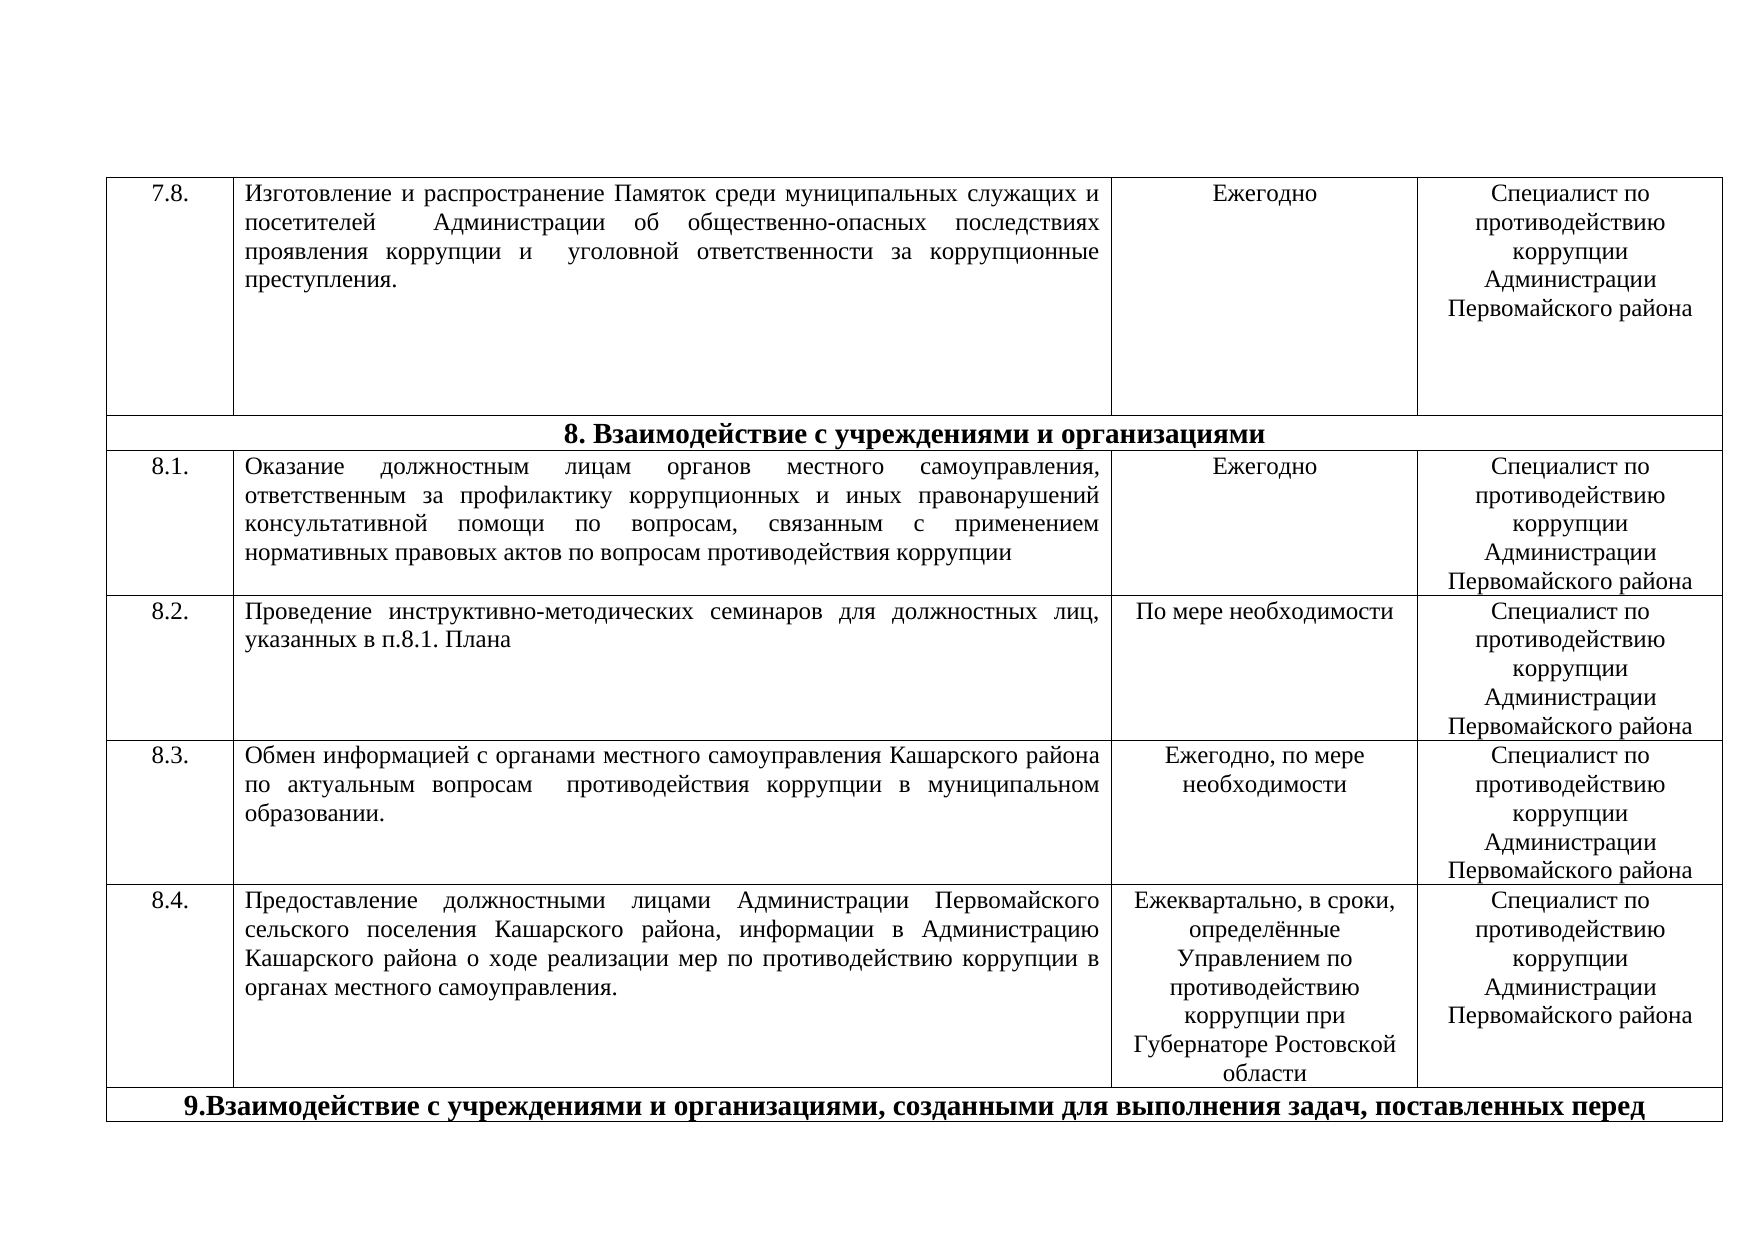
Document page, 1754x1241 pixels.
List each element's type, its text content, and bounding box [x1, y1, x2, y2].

table_cell 7.8. [107, 178, 233, 415]
table_cell 8.2. [107, 596, 233, 739]
table_cell Ежегодно, по мере необходимости [1112, 741, 1417, 884]
table_cell По мере необходимости [1112, 596, 1417, 739]
table_cell 8.3. [107, 741, 233, 884]
table_cell 8.1. [107, 451, 233, 595]
table_cell Проведение инструктивно-методических семинаров для должностных лиц, указанных в п.8.1. Плана [234, 596, 1111, 739]
table_cell Предоставление должностными лицами Администрации Первомайского сельского поселения Кашарского района, информации в Администрацию Кашарского района о ходе реализации мер по противодействию коррупции в органах местного самоуправления. [234, 885, 1111, 1087]
table_cell Изготовление и распространение Памяток среди муниципальных служащих и посетителей Администрации об общественно-опасных последствиях проявления коррупции и уголовной ответственности за коррупционные преступления. [234, 178, 1111, 415]
table_cell Ежегодно [1112, 178, 1417, 415]
table_cell Ежеквартально, в сроки, определённые Управлением по противодействию коррупции при Губернаторе Ростовской области [1112, 885, 1417, 1087]
table_cell Специалист по противодействию коррупции Администрации Первомайского района [1418, 741, 1513, 884]
table_cell Специалист по противодействию коррупции Администрации Первомайского района [1418, 596, 1722, 739]
table_cell Специалист по противодействию коррупции Администрации Первомайского района [1418, 451, 1722, 595]
table_cell Обмен информацией с органами местного самоуправления Кашарского района по актуальным вопросам противодействия коррупции в муниципальном образовании. [234, 741, 1111, 884]
table_cell 8. Взаимодействие с учреждениями и организациями [107, 416, 1722, 450]
table_cell Ежегодно [1112, 451, 1417, 595]
table_cell Специалист по противодействию коррупции Администрации Первомайского района [1418, 885, 1722, 1087]
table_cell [107, 1088, 1722, 1121]
table_cell 8.4. [107, 885, 233, 1087]
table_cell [1418, 178, 1722, 415]
table_cell Оказание должностным лицам органов местного самоуправления, ответственным за профилактику коррупционных и иных правонарушений консультативной помощи по вопросам, связанным с применением нормативных правовых актов по вопросам противодействия коррупции [234, 451, 1111, 595]
table_cell Специалист по противодействию коррупции Администрации Первомайского района [1628, 741, 1722, 884]
